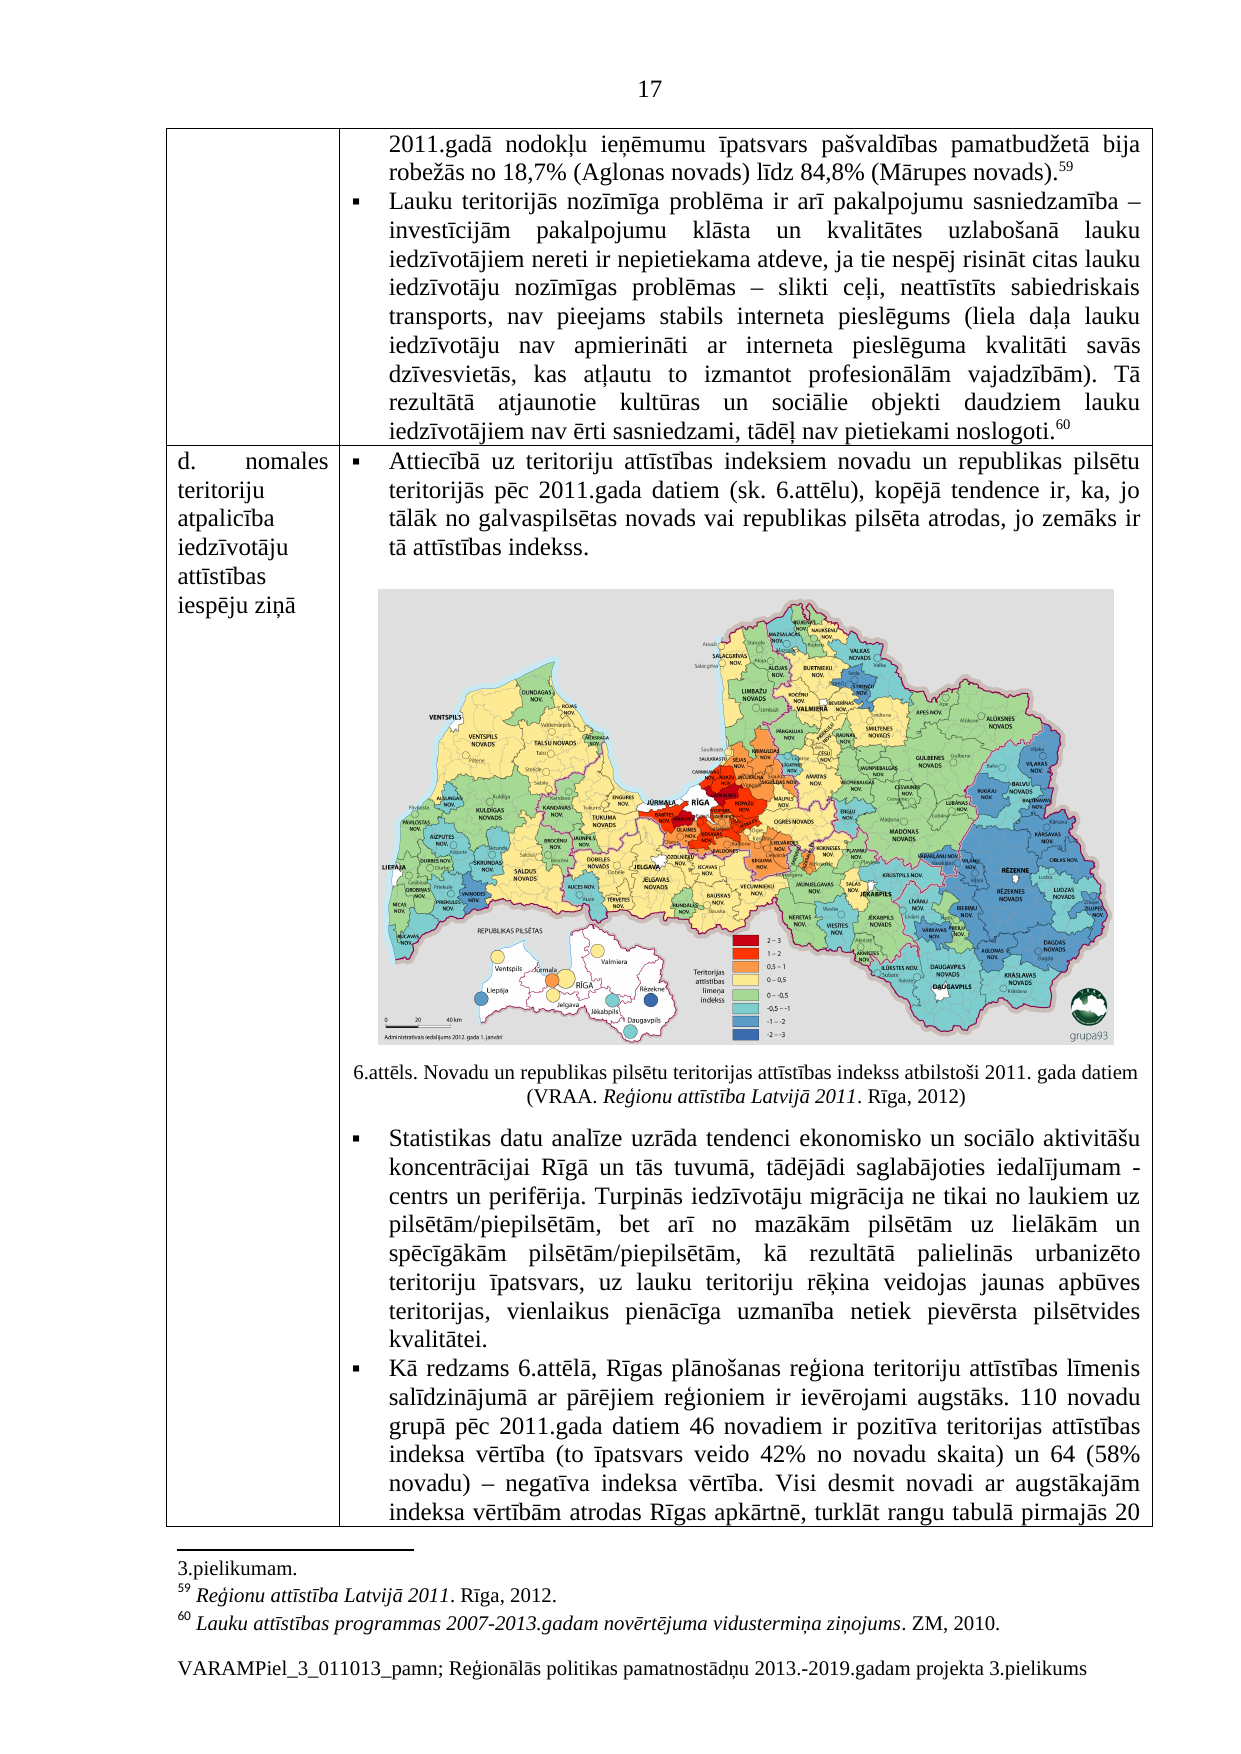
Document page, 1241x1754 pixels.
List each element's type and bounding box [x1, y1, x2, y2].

table_cell [340, 446, 1152, 1526]
table_cell [167, 129, 339, 445]
table_cell [167, 446, 339, 1526]
picture [378, 589, 1114, 1045]
table_cell [340, 129, 1152, 445]
